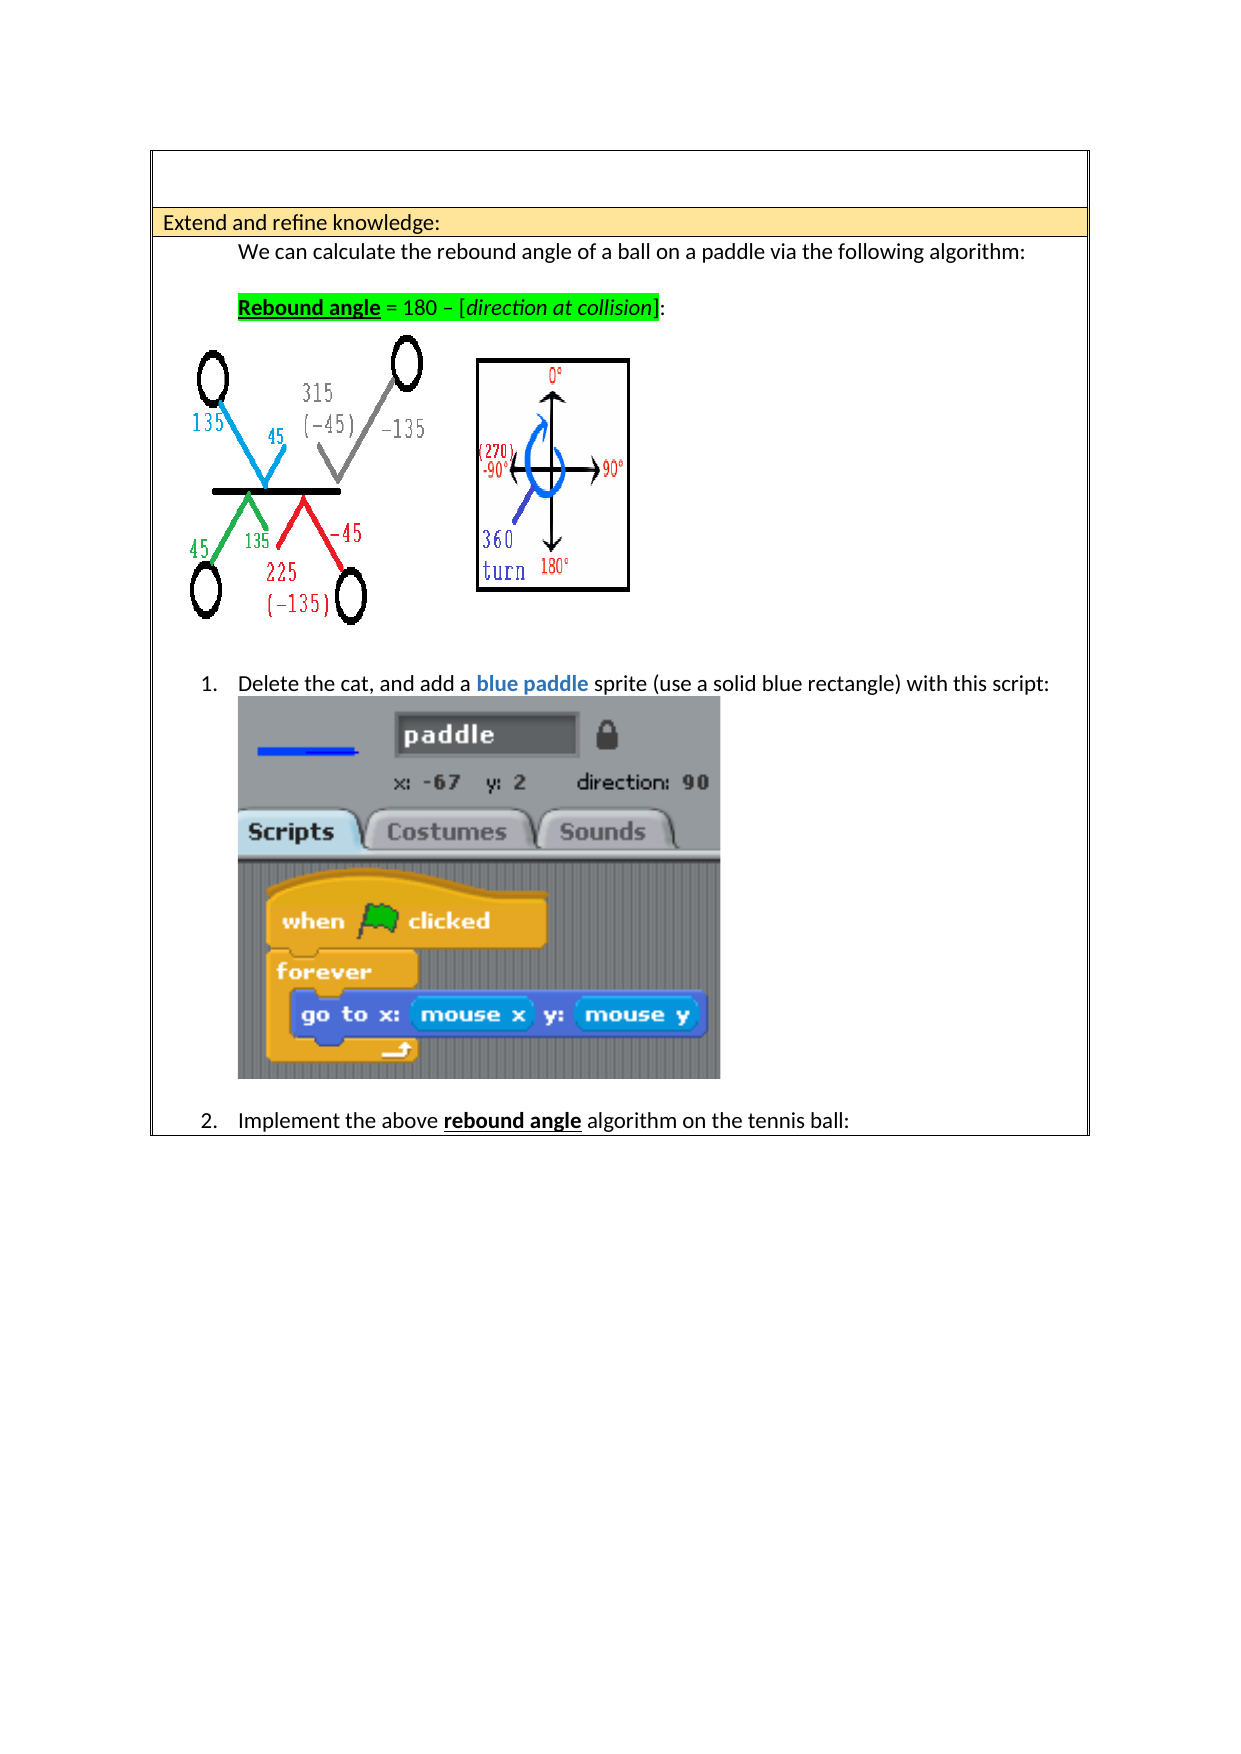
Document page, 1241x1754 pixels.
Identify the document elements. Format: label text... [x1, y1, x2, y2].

table_cell We can calculate the rebound angle of a ball on a paddle via the following algorithm: Rebound angle = 180 – [direction at collision]: Delete the cat, and add a blue paddle sprite (use a solid blue rectangle) with this script: Implement the above rebound angle algorithm on the tennis ball: [153, 237, 1087, 1135]
picture [162, 321, 674, 641]
table_cell Extend and refine knowledge: [153, 208, 1087, 236]
picture [237, 696, 721, 1079]
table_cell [153, 151, 1087, 207]
